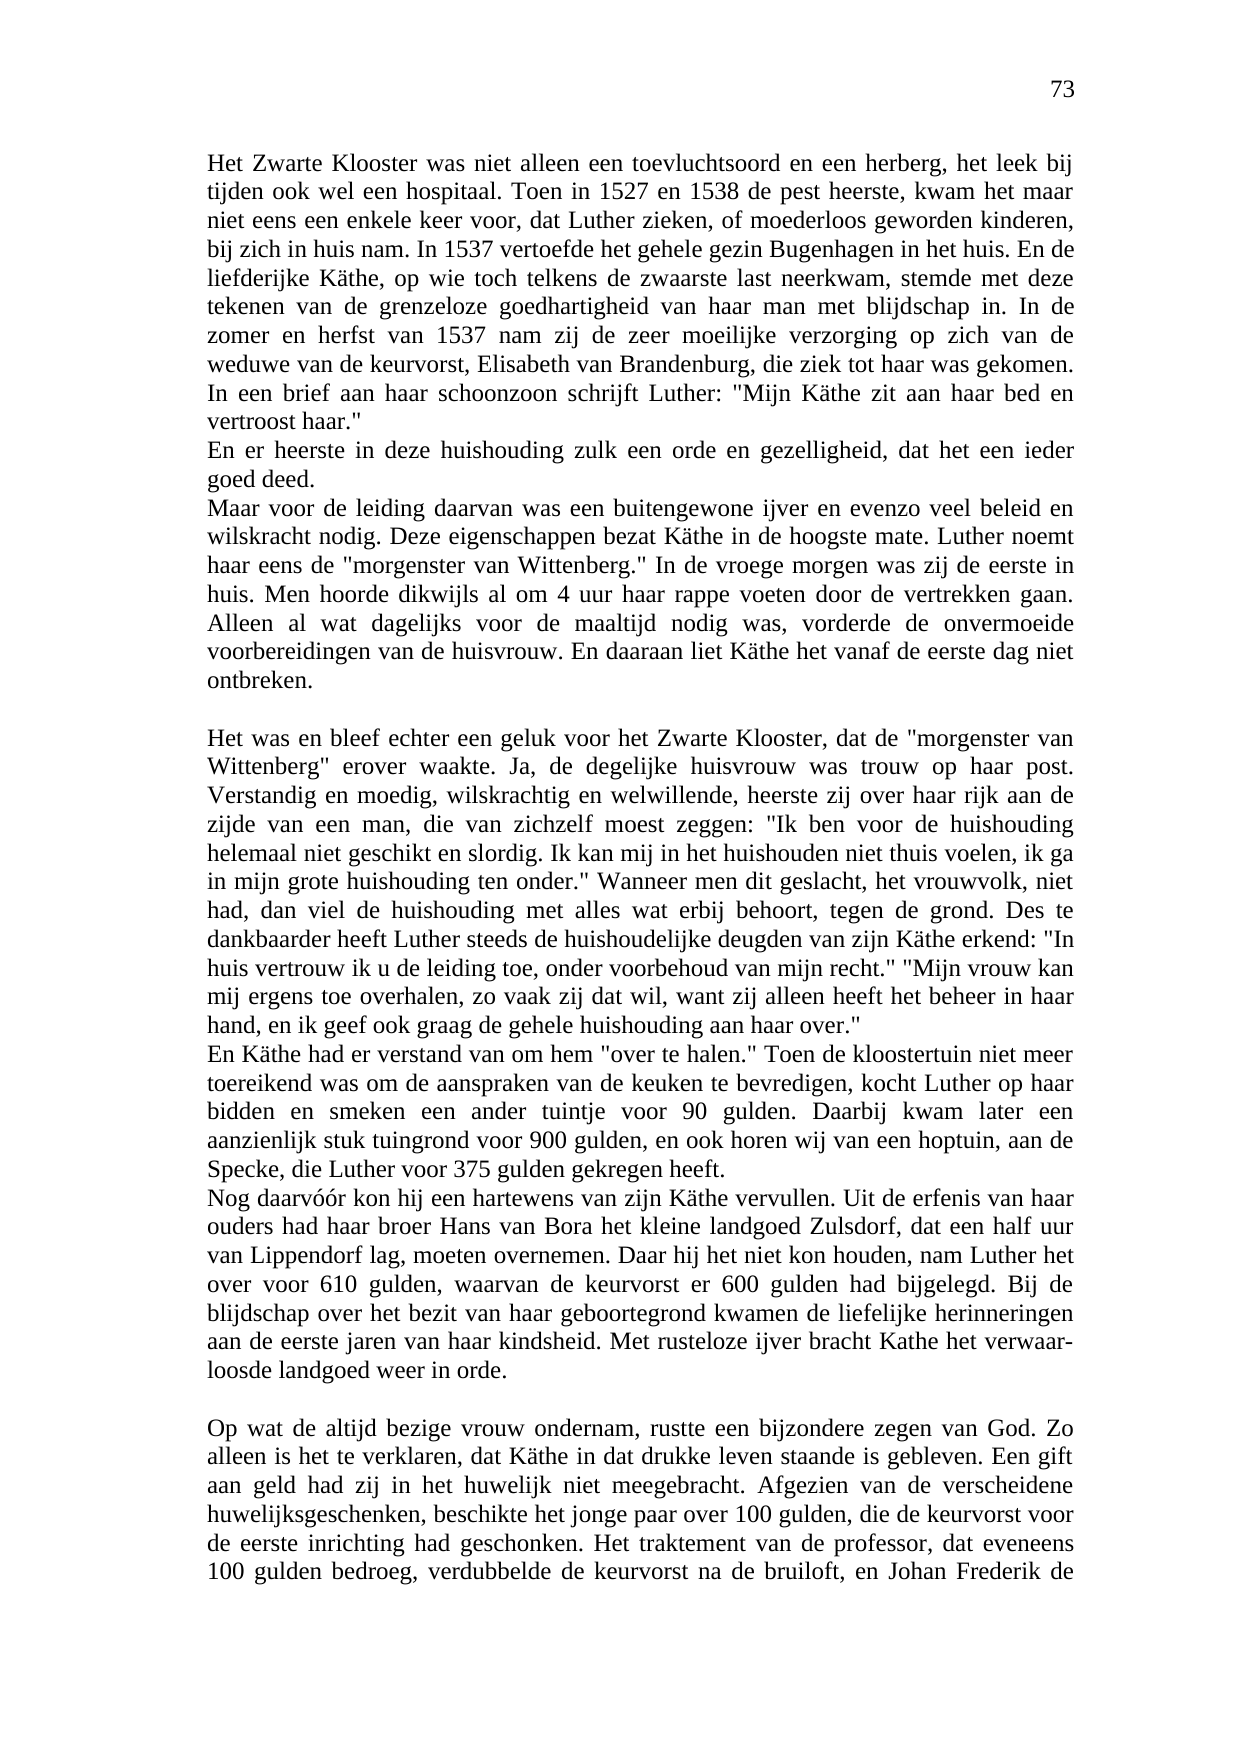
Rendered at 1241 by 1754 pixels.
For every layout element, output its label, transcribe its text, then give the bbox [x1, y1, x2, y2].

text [207, 1413, 1075, 1585]
text Maar voor de leiding daarvan was een buitengewone ijver en evenzo veel beleid en wilskracht nodig. Deze eigenschappen bezat Käthe in de hoogste mate. Luther noemt haar eens de "morgenster van Wittenberg." In de vroege morgen was zij de eerste in huis. Men hoorde dikwijls al om 4 uur haar rappe voeten door de vertrekken gaan. Alleen al wat dagelijks voor de maaltijd nodig was, vorderde de onvermoeide voorbereidingen van de huisvrouw. En daaraan liet Käthe het vanaf de eerste dag niet ontbreken. [207, 493, 1075, 694]
text Het Zwarte Klooster was niet alleen een toevluchtsoord en een herberg, het leek bij tijden ook wel een hospitaal. Toen in 1527 en 1538 de pest heerste, kwam het maar niet eens een enkele keer voor, dat Luther zieken, of moederloos geworden kinderen, bij zich in huis nam. In 1537 vertoefde het gehele gezin Bugenhagen in het huis. En de liefderijke Käthe, op wie toch telkens de zwaarste last neerkwam, stemde met deze tekenen van de grenzeloze goedhartigheid van haar man met blijdschap in. In de zomer en herfst van 1537 nam zij de zeer moeilijke verzorging op zich van de weduwe van de keurvorst, Elisabeth van Brandenburg, die ziek tot haar was gekomen. In een brief aan haar schoonzoon schrijft Luther: "Mijn Käthe zit aan haar bed en vertroost haar." [207, 148, 1075, 435]
text Nog daarvóór kon hij een hartewens van zijn Käthe vervullen. Uit de erfenis van haar ouders had haar broer Hans van Bora het kleine landgoed Zulsdorf, dat een half uur van Lippendorf lag, moeten overnemen. Daar hij het niet kon houden, nam Luther het over voor 610 gulden, waarvan de keurvorst er 600 gulden had bijgelegd. Bij de blijdschap over het bezit van haar geboortegrond kwamen de liefelijke herinneringen aan de eerste jaren van haar kindsheid. Met rusteloze ijver bracht Kathe het verwaar-loosde landgoed weer in orde. [207, 1183, 1075, 1384]
text En Käthe had er verstand van om hem "over te halen." Toen de kloostertuin niet meer toereikend was om de aanspraken van de keuken te bevredigen, kocht Luther op haar bidden en smeken een ander tuintje voor 90 gulden. Daarbij kwam later een aanzienlijk stuk tuingrond voor 900 gulden, en ook horen wij van een hoptuin, aan de Specke, die Luther voor 375 gulden gekregen heeft. [207, 1039, 1075, 1183]
text Het was en bleef echter een geluk voor het Zwarte Klooster, dat de "morgenster van Wittenberg" erover waakte. Ja, de degelijke huisvrouw was trouw op haar post. Verstandig en moedig, wilskrachtig en welwillende, heerste zij over haar rijk aan de zijde van een man, die van zichzelf moest zeggen: "Ik ben voor de huishouding helemaal niet geschikt en slordig. Ik kan mij in het huishouden niet thuis voelen, ik ga in mijn grote huishouding ten onder." Wanneer men dit geslacht, het vrouwvolk, niet had, dan viel de huishouding met alles wat erbij behoort, tegen de grond. Des te dankbaarder heeft Luther steeds de huishoudelijke deugden van zijn Käthe erkend: "In huis vertrouw ik u de leiding toe, onder voorbehoud van mijn recht." "Mijn vrouw kan mij ergens toe overhalen, zo vaak zij dat wil, want zij alleen heeft het beheer in haar hand, en ik geef ook graag de gehele huishouding aan haar over." [207, 723, 1075, 1039]
text En er heerste in deze huishouding zulk een orde en gezelligheid, dat het een ieder goed deed. [207, 435, 1075, 493]
